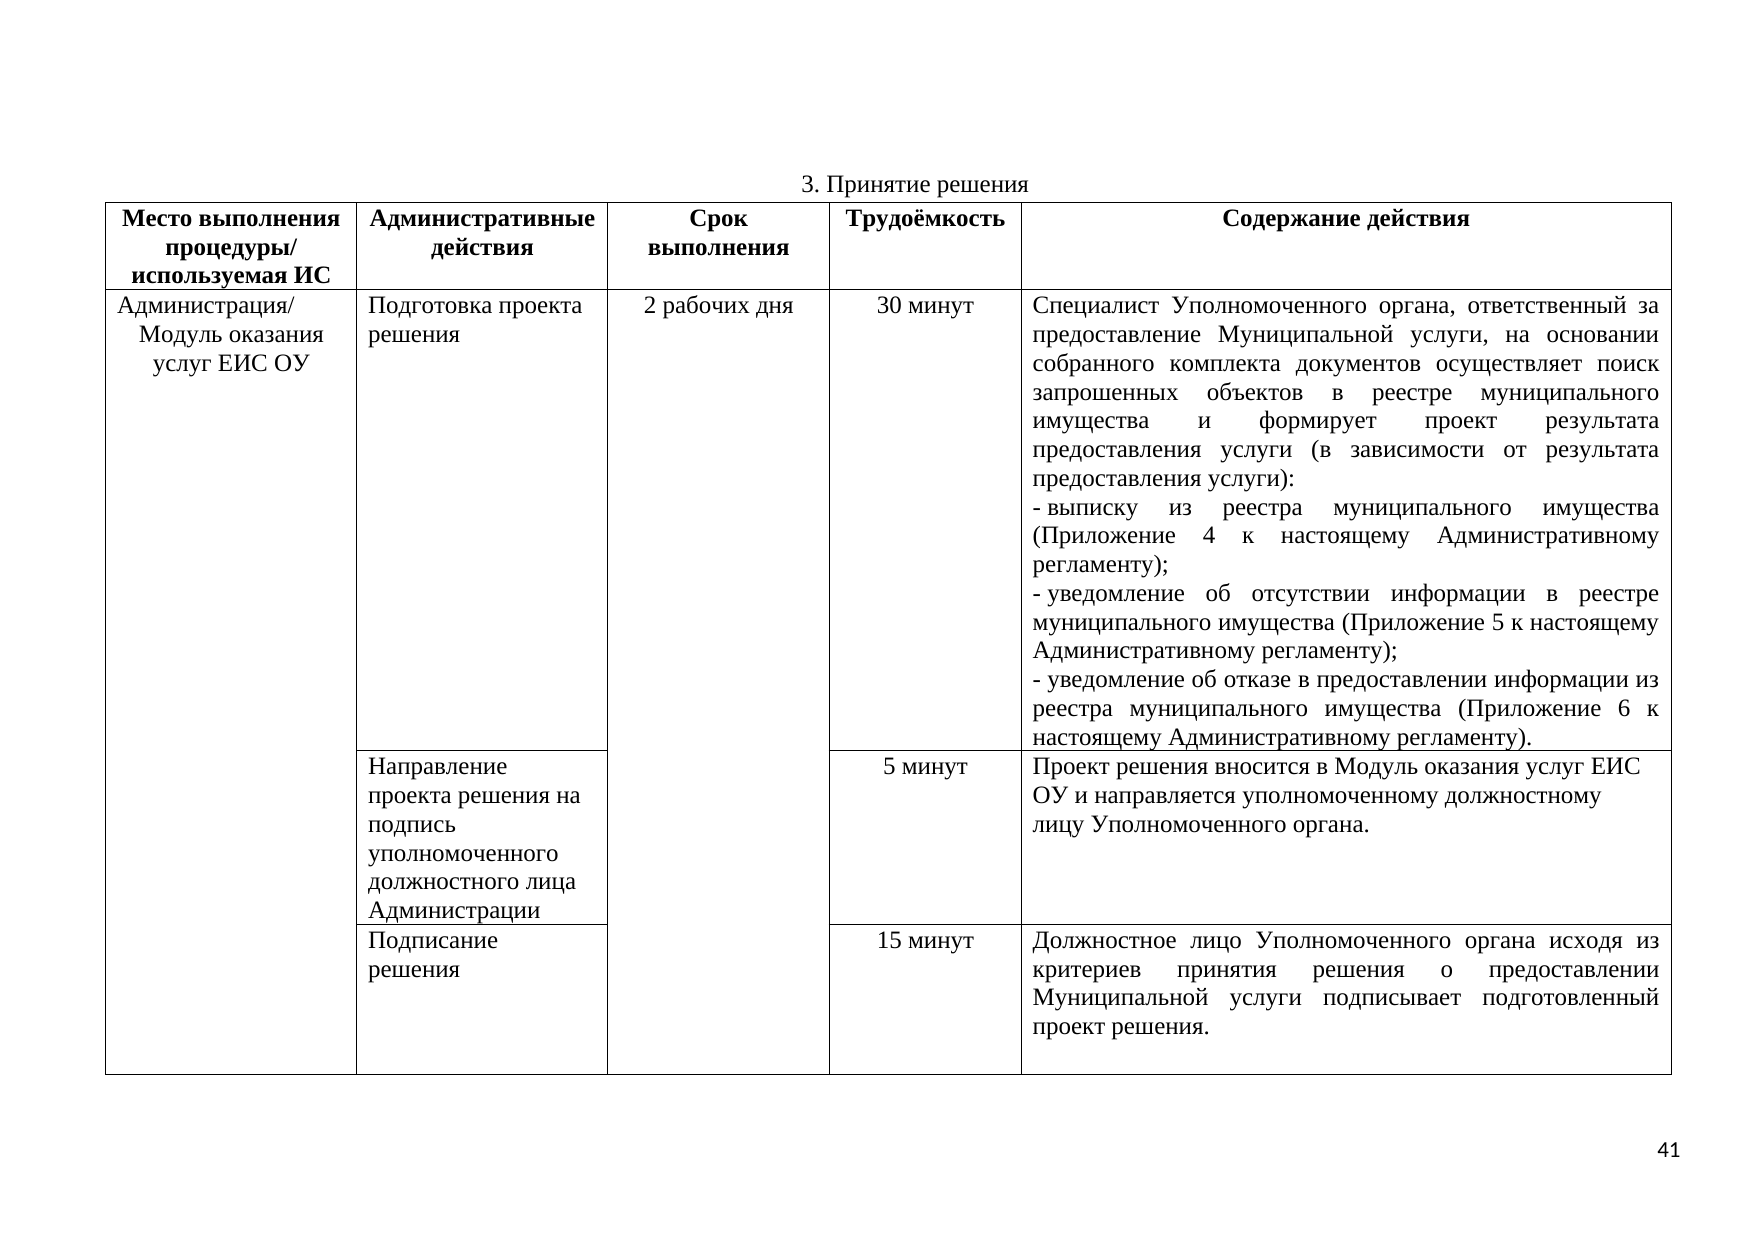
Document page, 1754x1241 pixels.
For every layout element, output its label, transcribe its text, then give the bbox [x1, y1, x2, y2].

table_header Место выполнения процедуры/ используемая ИС [106, 203, 356, 289]
text 3. Принятие решения [150, 169, 1680, 198]
table_cell 2 рабочих дня [608, 290, 829, 1074]
table_header Административные действия [357, 203, 607, 289]
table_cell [106, 290, 356, 1074]
table_cell Специалист Уполномоченного органа, ответственный за предоставление Муниципальной услуги, на основании собранного комплекта документов осуществляет поиск запрошенных объектов в реестре муниципального имущества и формирует проект результата предоставления услуги (в зависимости от результата предоставления услуги): - выписку из реестра муниципального имущества (Приложение 4 к настоящему Административному регламенту); - уведомление об отсутствии информации в реестре муниципального имущества (Приложение 5 к настоящему Административному регламенту); - уведомление об отказе в предоставлении информации из реестра муниципального имущества (Приложение 6 к настоящему Административному регламенту). [1022, 290, 1671, 750]
table_cell Направление проекта решения на подпись уполномоченного должностного лица Администрации [357, 751, 607, 924]
table_cell Подготовка проекта решения [357, 290, 607, 750]
table_header Содержание действия [1022, 203, 1671, 289]
table_cell 5 минут [830, 751, 1021, 924]
table_cell 30 минут [830, 290, 1021, 750]
table_cell Подписание решения [357, 925, 607, 1074]
table_cell 15 минут [830, 925, 1021, 1074]
table_header Срок выполнения [608, 203, 829, 289]
table_cell Должностное лицо Уполномоченного органа исходя из критериев принятия решения о предоставлении Муниципальной услуги подписывает подготовленный проект решения. [1022, 925, 1671, 1074]
table_header Трудоёмкость [830, 203, 1021, 289]
table_cell Проект решения вносится в Модуль оказания услуг ЕИС ОУ и направляется уполномоченному должностному лицу Уполномоченного органа. [1022, 751, 1671, 924]
